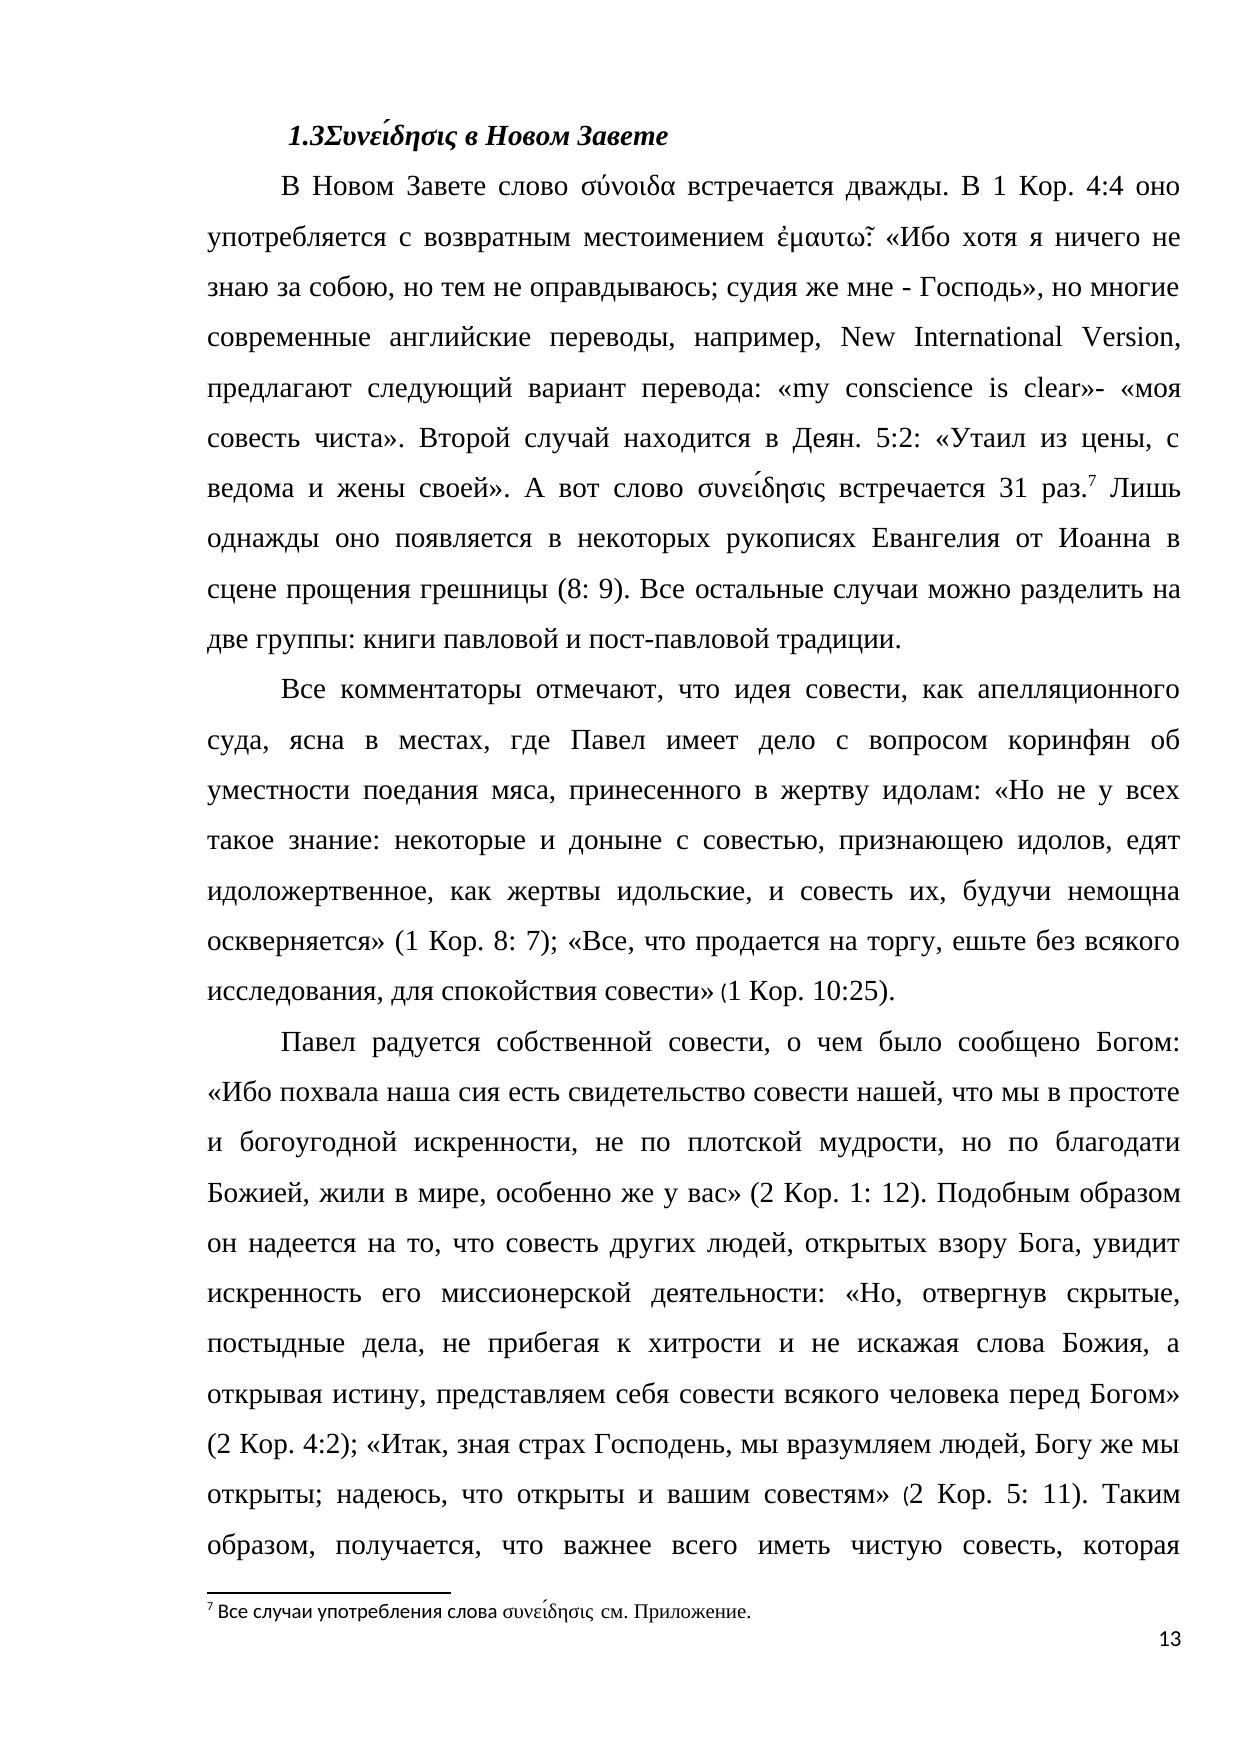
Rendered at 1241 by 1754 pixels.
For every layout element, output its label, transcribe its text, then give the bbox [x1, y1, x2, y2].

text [207, 1024, 1181, 1560]
text Все комментаторы отмечают, что идея совести, как апелляционного суда, ясна в местах, где Павел имеет дело с вопросом коринфян об уместности поедания мяса, принесенного в жертву идолам: «Но не у всех такое знание: некоторые и доныне с совестью, признающею идолов, едят идоложертвенное, как жертвы идольские, и совесть их, будучи немощна оскверняется» (1 Кор. 8: 7); «Все, что продается на торгу, ешьте без всякого исследования, для спокойствия совести» (1 Кор. 10:25). [207, 672, 1181, 1007]
text В Новом Завете слово σύνοιδα встречается дважды. В 1 Кор. 4:4 оно употребляется с возвратным местоимением ἐμαυτω̃: «Ибо хотя я ничего не знаю за собою, но тем не оправдываюсь; судия же мне - Господь», но многие современные английские переводы, например, New International Version, предлагают следующий вариант перевода: «my conscience is clear»- «моя совесть чиста». Второй случай находится в Деян. 5:2: «Утаил из цены, с ведома и жены своей». А вот слово συνείδησις встречается 31 раз. Лишь однажды оно появляется в некоторых рукописях Евангелия от Иоанна в сцене прощения грешницы (8: 9). Все остальные случаи можно разделить на две группы: книги павловой и пост-павловой традиции. [207, 168, 1181, 655]
subtitle 1.3Συνείδησις в Новом Завете [207, 118, 1181, 152]
